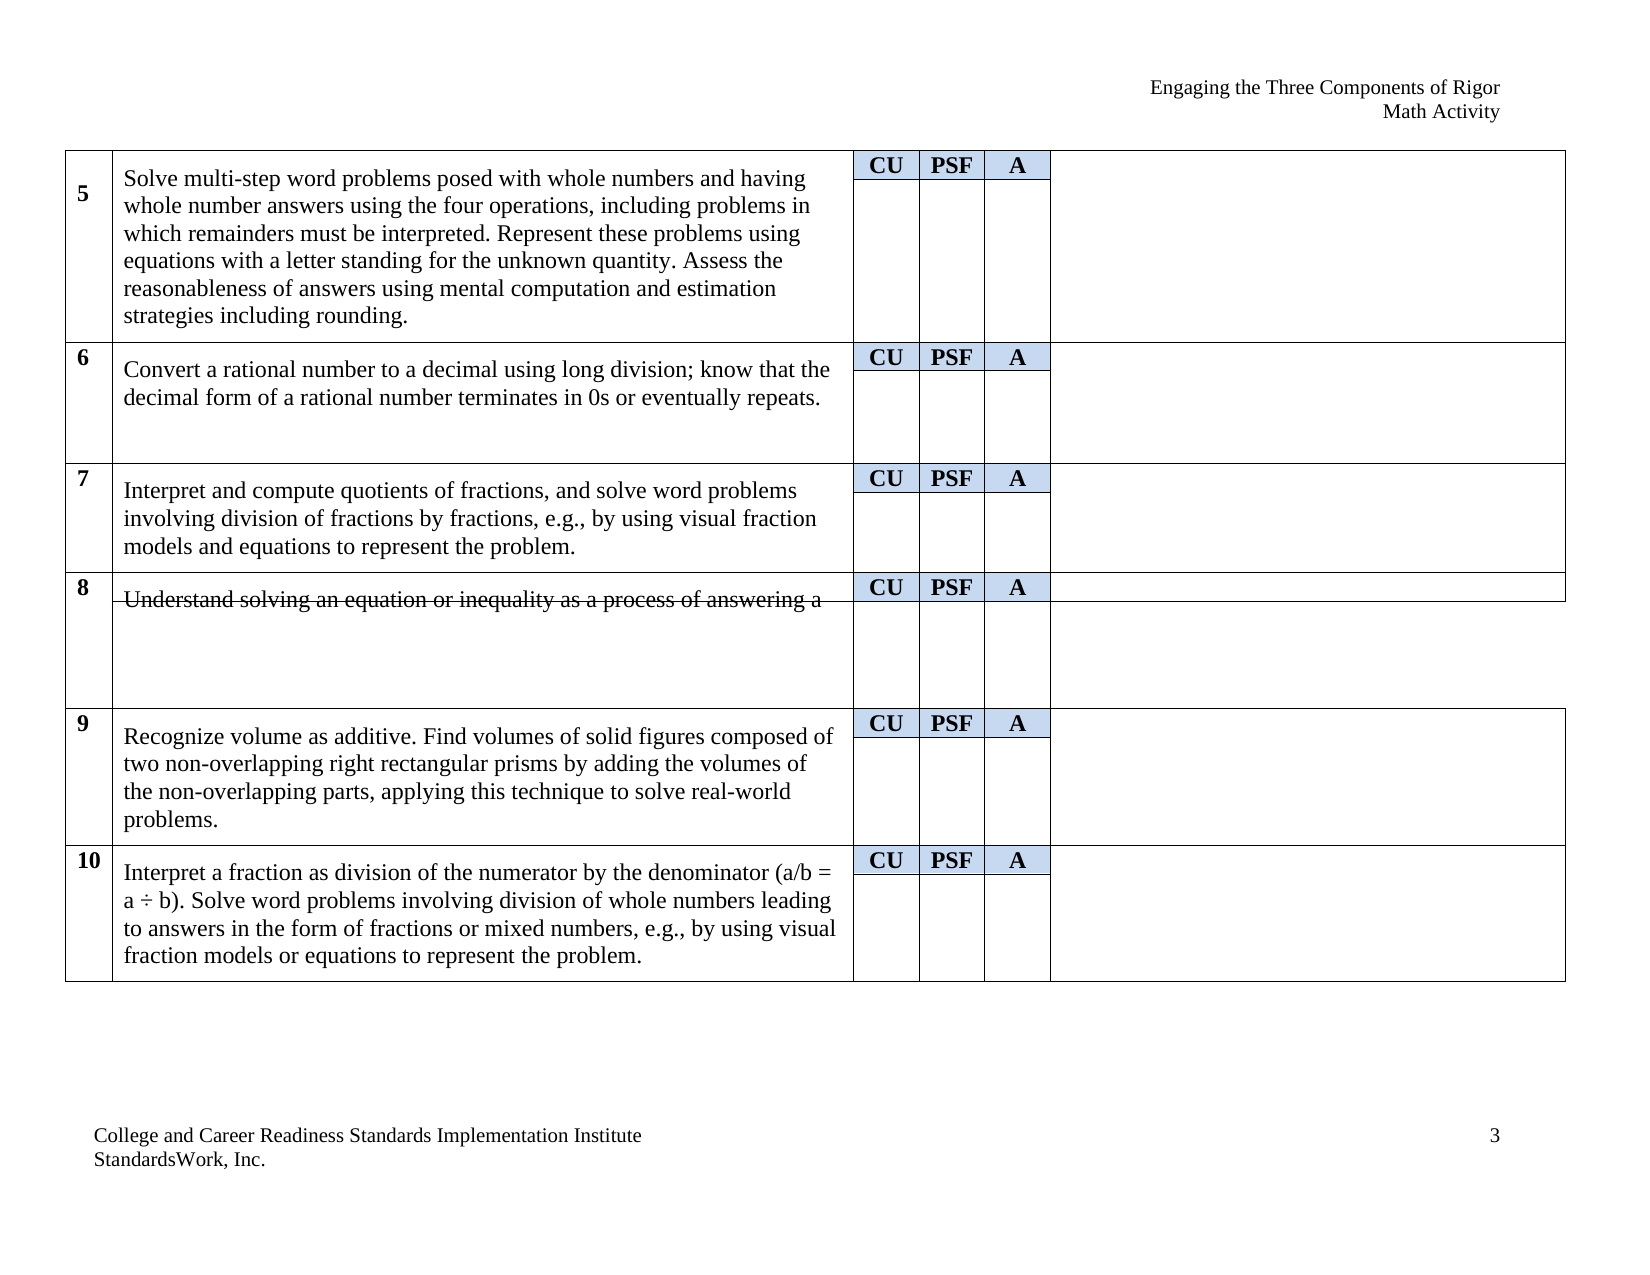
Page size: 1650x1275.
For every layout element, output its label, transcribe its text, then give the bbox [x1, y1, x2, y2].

table_cell [854, 371, 919, 463]
table_cell CU [854, 343, 919, 370]
table_cell [854, 493, 919, 572]
table_cell A [985, 464, 1050, 492]
table_cell 8 [66, 573, 112, 601]
table_cell PSF [920, 709, 984, 737]
table_cell PSF [920, 846, 984, 873]
table_cell [920, 738, 984, 845]
table_cell [985, 180, 1050, 342]
table_cell A [985, 573, 1050, 601]
table_cell [985, 493, 1050, 572]
table_cell [1051, 343, 1565, 463]
table_cell 10 [66, 846, 112, 873]
table_cell [985, 371, 1050, 463]
table_cell Convert a rational number to a decimal using long division; know that the decimal form of a rational number terminates in 0s or eventually repeats. [113, 343, 853, 463]
table_cell [854, 738, 919, 845]
table_cell [1051, 709, 1565, 845]
table_cell [854, 875, 919, 981]
table_cell PSF [920, 343, 984, 370]
table_cell CU [854, 464, 919, 492]
table_cell CU [854, 573, 919, 601]
table_cell [1051, 573, 1565, 601]
table_cell CU [854, 151, 919, 179]
table_cell [985, 738, 1050, 845]
table_cell 5 [66, 151, 112, 342]
table_cell CU [854, 846, 919, 873]
table_cell A [985, 709, 1050, 737]
table_cell Understand solving an equation or inequality as a process of answering a question: Which values from a specified set, if any, make the equation or inequality true? Use substitution to determine whether a given number in a specified set makes an equation or inequality true. [113, 573, 853, 601]
table_cell 6 [66, 343, 112, 370]
table_cell [920, 180, 984, 342]
table_cell A [985, 343, 1050, 370]
table_cell [920, 875, 984, 981]
table_cell [985, 875, 1050, 981]
table_cell PSF [920, 573, 984, 601]
table_cell Interpret and compute quotients of fractions, and solve word problems involving division of fractions by fractions, e.g., by using visual fraction models and equations to represent the problem. [113, 464, 853, 572]
table_cell [66, 601, 112, 708]
table_cell [1051, 151, 1565, 342]
table_cell PSF [920, 464, 984, 492]
table_cell Interpret a fraction as division of the numerator by the denominator (a/b = a ÷ b). Solve word problems involving division of whole numbers leading to answers in the form of fractions or mixed numbers, e.g., by using visual fraction models or equations to represent the problem. [113, 846, 853, 981]
table_cell A [985, 846, 1050, 873]
table_cell [854, 602, 919, 708]
table_cell [1051, 846, 1565, 981]
table_cell [920, 371, 984, 463]
table_cell [1051, 464, 1565, 572]
table_cell A [985, 151, 1050, 179]
table_cell [920, 493, 984, 572]
table_cell [920, 602, 984, 708]
table_cell Recognize volume as additive. Find volumes of solid figures composed of two non-overlapping right rectangular prisms by adding the volumes of the non-overlapping parts, applying this technique to solve real-world problems. [113, 709, 853, 845]
table_cell [66, 737, 112, 845]
table_cell [854, 180, 919, 342]
table_cell [66, 874, 112, 981]
table_cell [66, 492, 112, 572]
table_cell CU [854, 709, 919, 737]
table_cell Solve multi-step word problems posed with whole numbers and having whole number answers using the four operations, including problems in which remainders must be interpreted. Represent these problems using equations with a letter standing for the unknown quantity. Assess the reasonableness of answers using mental computation and estimation strategies including rounding. [113, 151, 853, 342]
table_cell [66, 370, 112, 463]
table_cell 7 [66, 464, 112, 492]
table_cell [985, 602, 1050, 708]
table_cell PSF [920, 151, 984, 179]
table_cell 9 [66, 709, 112, 737]
